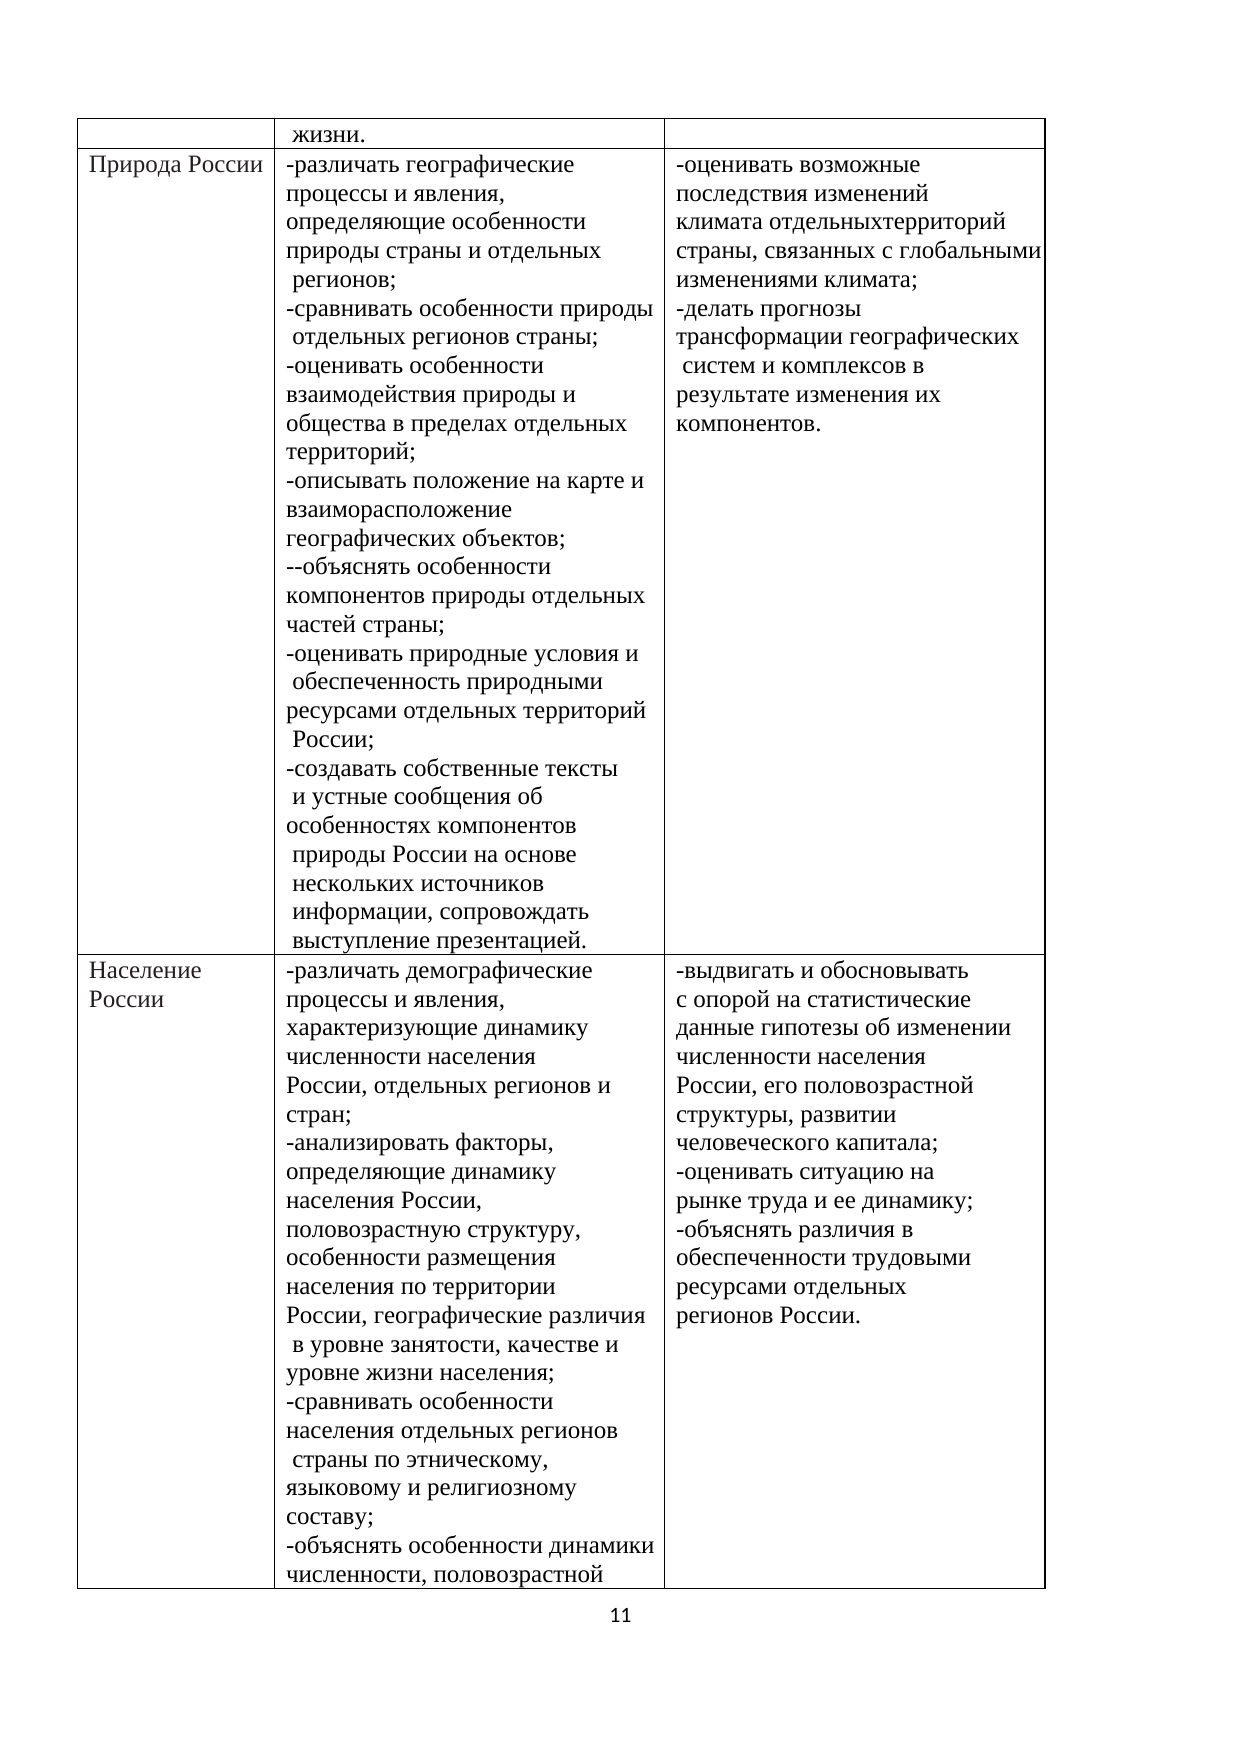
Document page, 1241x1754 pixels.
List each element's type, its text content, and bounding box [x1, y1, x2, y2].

table_cell Население России [78, 955, 274, 1587]
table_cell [665, 955, 1044, 1587]
table_cell -различать географические процессы и явления, определяющие особенности природы страны и отдельных регионов; -сравнивать особенности природы отдельных регионов страны; -оценивать особенности взаимодействия природы и общества в пределах отдельных территорий; -описывать положение на карте и взаиморасположение географических объектов; --объяснять особенности компонентов природы отдельных частей страны; -оценивать природные условия и обеспеченность природными ресурсами отдельных территорий России; -создавать собственные тексты и устные сообщения об особенностях компонентов природы России на основе нескольких источников информации, сопровождать выступление презентацией. [275, 149, 664, 954]
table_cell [275, 955, 664, 1587]
table_cell Природа России [78, 149, 274, 954]
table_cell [78, 119, 274, 148]
table_cell -оценивать возможные последствия изменений климата отдельныхтерриторий страны, связанных с глобальными изменениями климата; -делать прогнозы трансформации географических систем и комплексов в результате изменения их компонентов. [665, 149, 1044, 954]
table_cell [275, 119, 664, 148]
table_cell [665, 119, 1044, 148]
